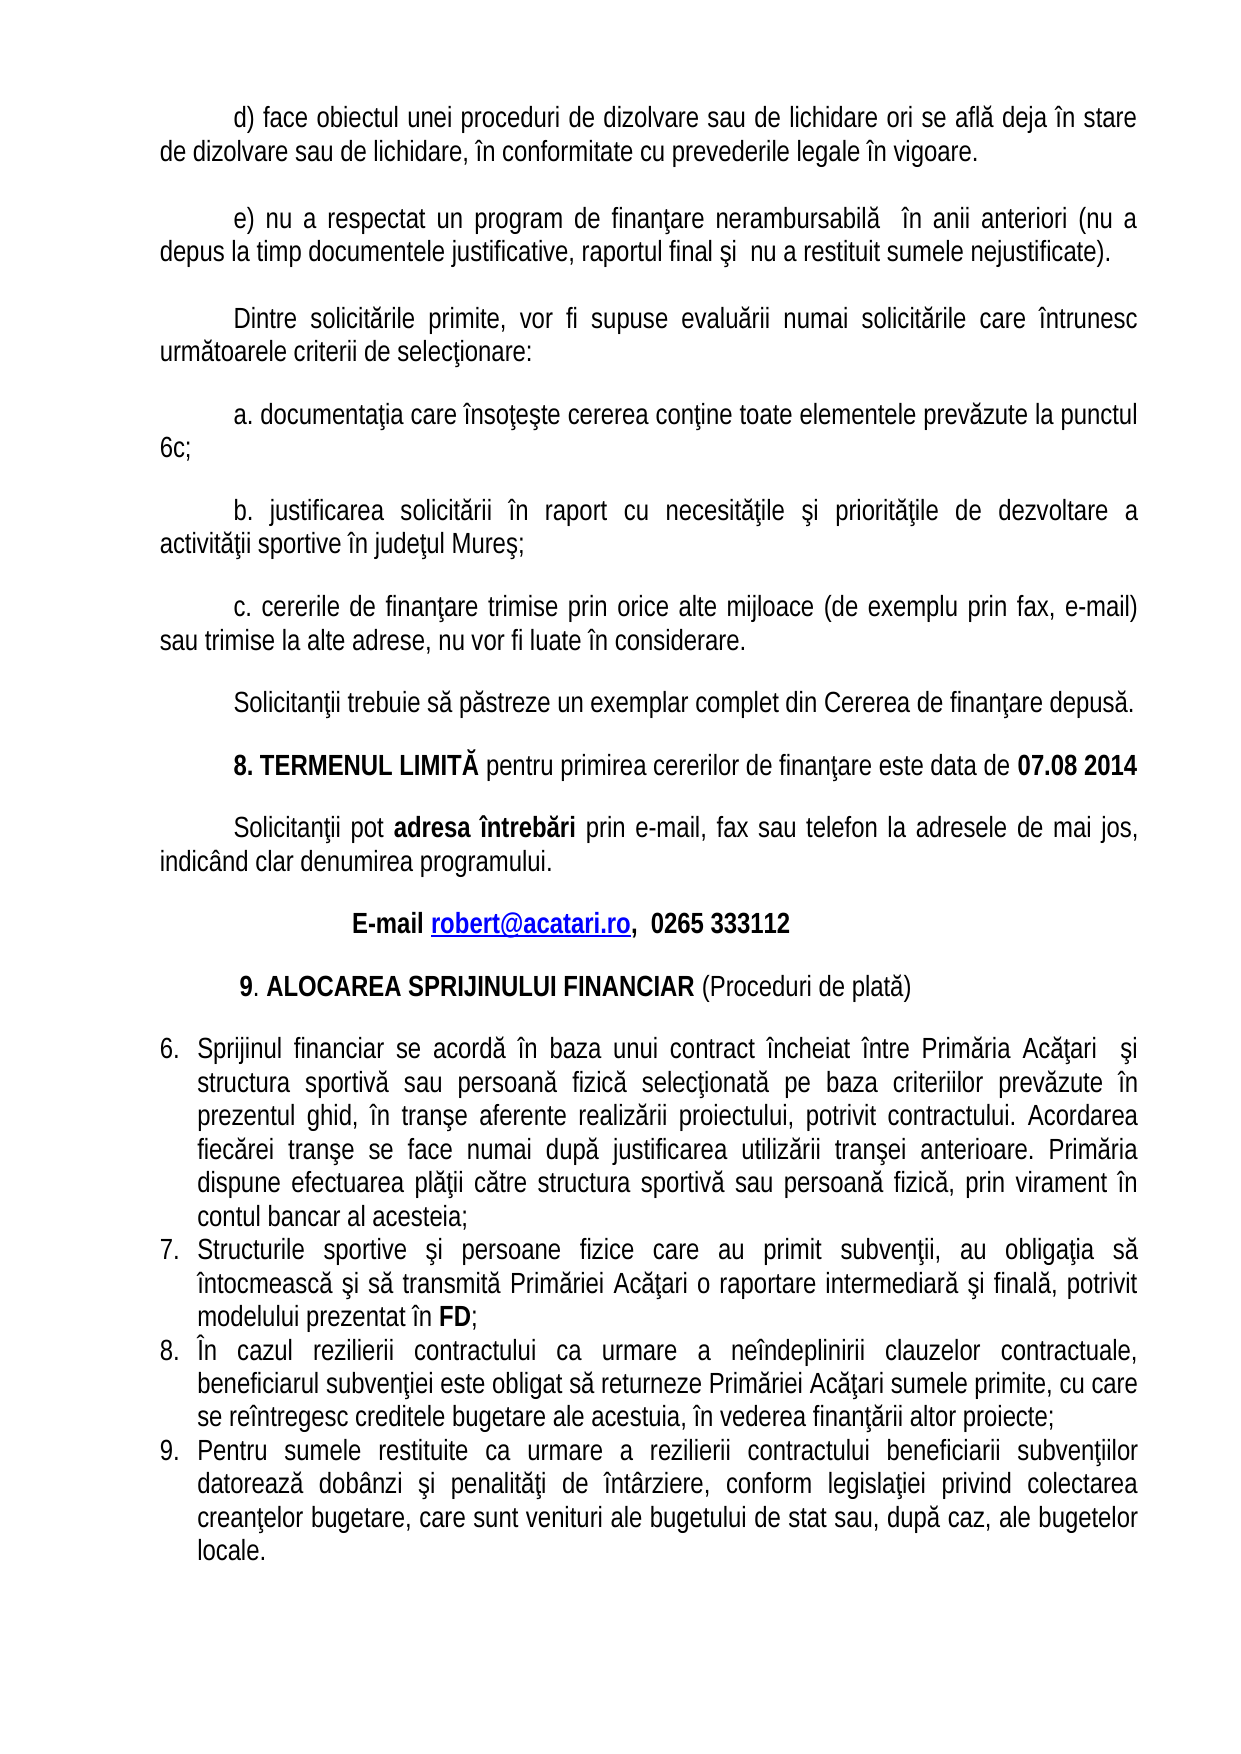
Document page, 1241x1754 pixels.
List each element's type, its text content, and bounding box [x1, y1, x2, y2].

text Solicitanţii pot adresa întrebări prin e-mail, fax sau telefon la adresele de mai jos, indicând clar denumirea programului. [159, 810, 1140, 877]
text E-mail robert@acatari.ro, 0265 333112 [159, 906, 1140, 940]
list În cazul rezilierii contractului ca urmare a neîndeplinirii clauzelor contractuale, beneficiarul subvenţiei este obligat să returneze Primăriei Acăţari sumele primite, cu care se reîntregesc creditele bugetare ale acestuia, în vederea finanţării altor proiecte; [159, 1333, 1140, 1433]
text c. cererile de finanţare trimise prin orice alte mijloace (de exemplu prin fax, e-mail) sau trimise la alte adrese, nu vor fi luate în considerare. [159, 589, 1140, 656]
text d) face obiectul unei proceduri de dizolvare sau de lichidare ori se află deja în stare de dizolvare sau de lichidare, în conformitate cu prevederile legale în vigoare. [159, 100, 1140, 167]
text 9. ALOCAREA SPRIJINULUI FINANCIAR (Proceduri de plată) [159, 969, 1140, 1002]
list Structurile sportive şi persoane fizice care au primit subvenţii, au obligaţia să întocmească şi să transmită Primăriei Acăţari o raportare intermediară şi finală, potrivit modelului prezentat în FD; [159, 1232, 1140, 1333]
text b. justificarea solicitării în raport cu necesităţile şi priorităţile de dezvoltare a activităţii sportive în judeţul Mureş; [159, 493, 1140, 560]
text e) nu a respectat un program de finanţare nerambursabilă în anii anteriori (nu a depus la timp documentele justificative, raportul final şi nu a restituit sumele nejustificate). [159, 201, 1140, 268]
text a. documentaţia care însoţeşte cererea conţine toate elementele prevăzute la punctul 6c; [159, 397, 1140, 464]
list Pentru sumele restituite ca urmare a rezilierii contractului beneficiarii subvenţiilor datorează dobânzi şi penalităţi de întârziere, conform legislaţiei privind colectarea creanţelor bugetare, care sunt venituri ale bugetului de stat sau, după caz, ale bugetelor locale. [159, 1433, 1140, 1567]
text Solicitanţii trebuie să păstreze un exemplar complet din Cererea de finanţare depusă. [159, 685, 1140, 719]
list Sprijinul financiar se acordă în baza unui contract încheiat între Primăria Acăţari şi structura sportivă sau persoană fizică selecţionată pe baza criteriilor prevăzute în prezentul ghid, în tranşe aferente realizării proiectului, potrivit contractului. Acordarea fiecărei tranşe se face numai după justificarea utilizării tranşei anterioare. Primăria dispune efectuarea plăţii către structura sportivă sau persoană fizică, prin virament în contul bancar al acesteia; [159, 1032, 1140, 1232]
text 8. TERMENUL LIMITĂ pentru primirea cererilor de finanţare este data de 07.08 2014 [159, 748, 1140, 781]
text Dintre solicitările primite, vor fi supuse evaluării numai solicitările care întrunesc următoarele criterii de selecţionare: [159, 301, 1140, 368]
